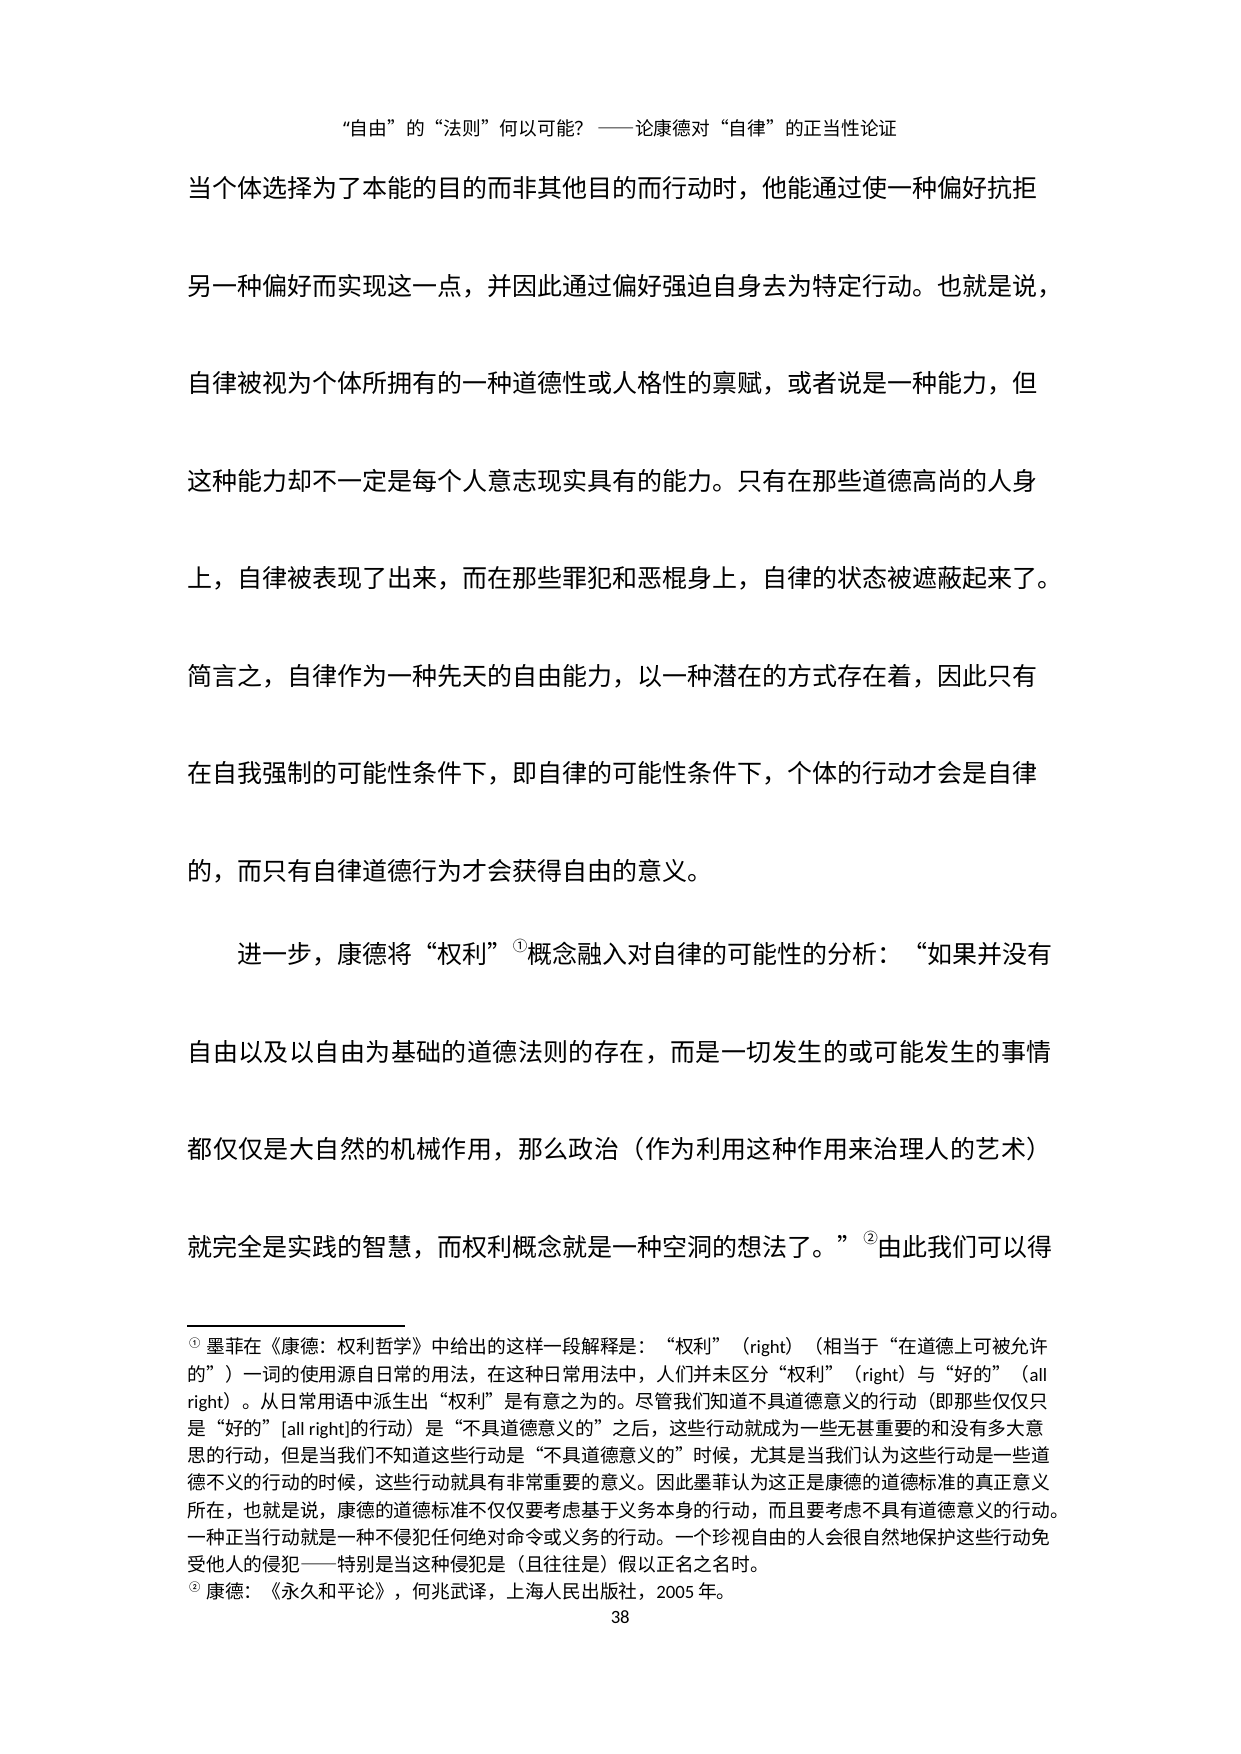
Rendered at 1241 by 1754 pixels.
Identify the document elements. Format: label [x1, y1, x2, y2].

text [187, 154, 1053, 902]
text [187, 920, 1053, 1278]
